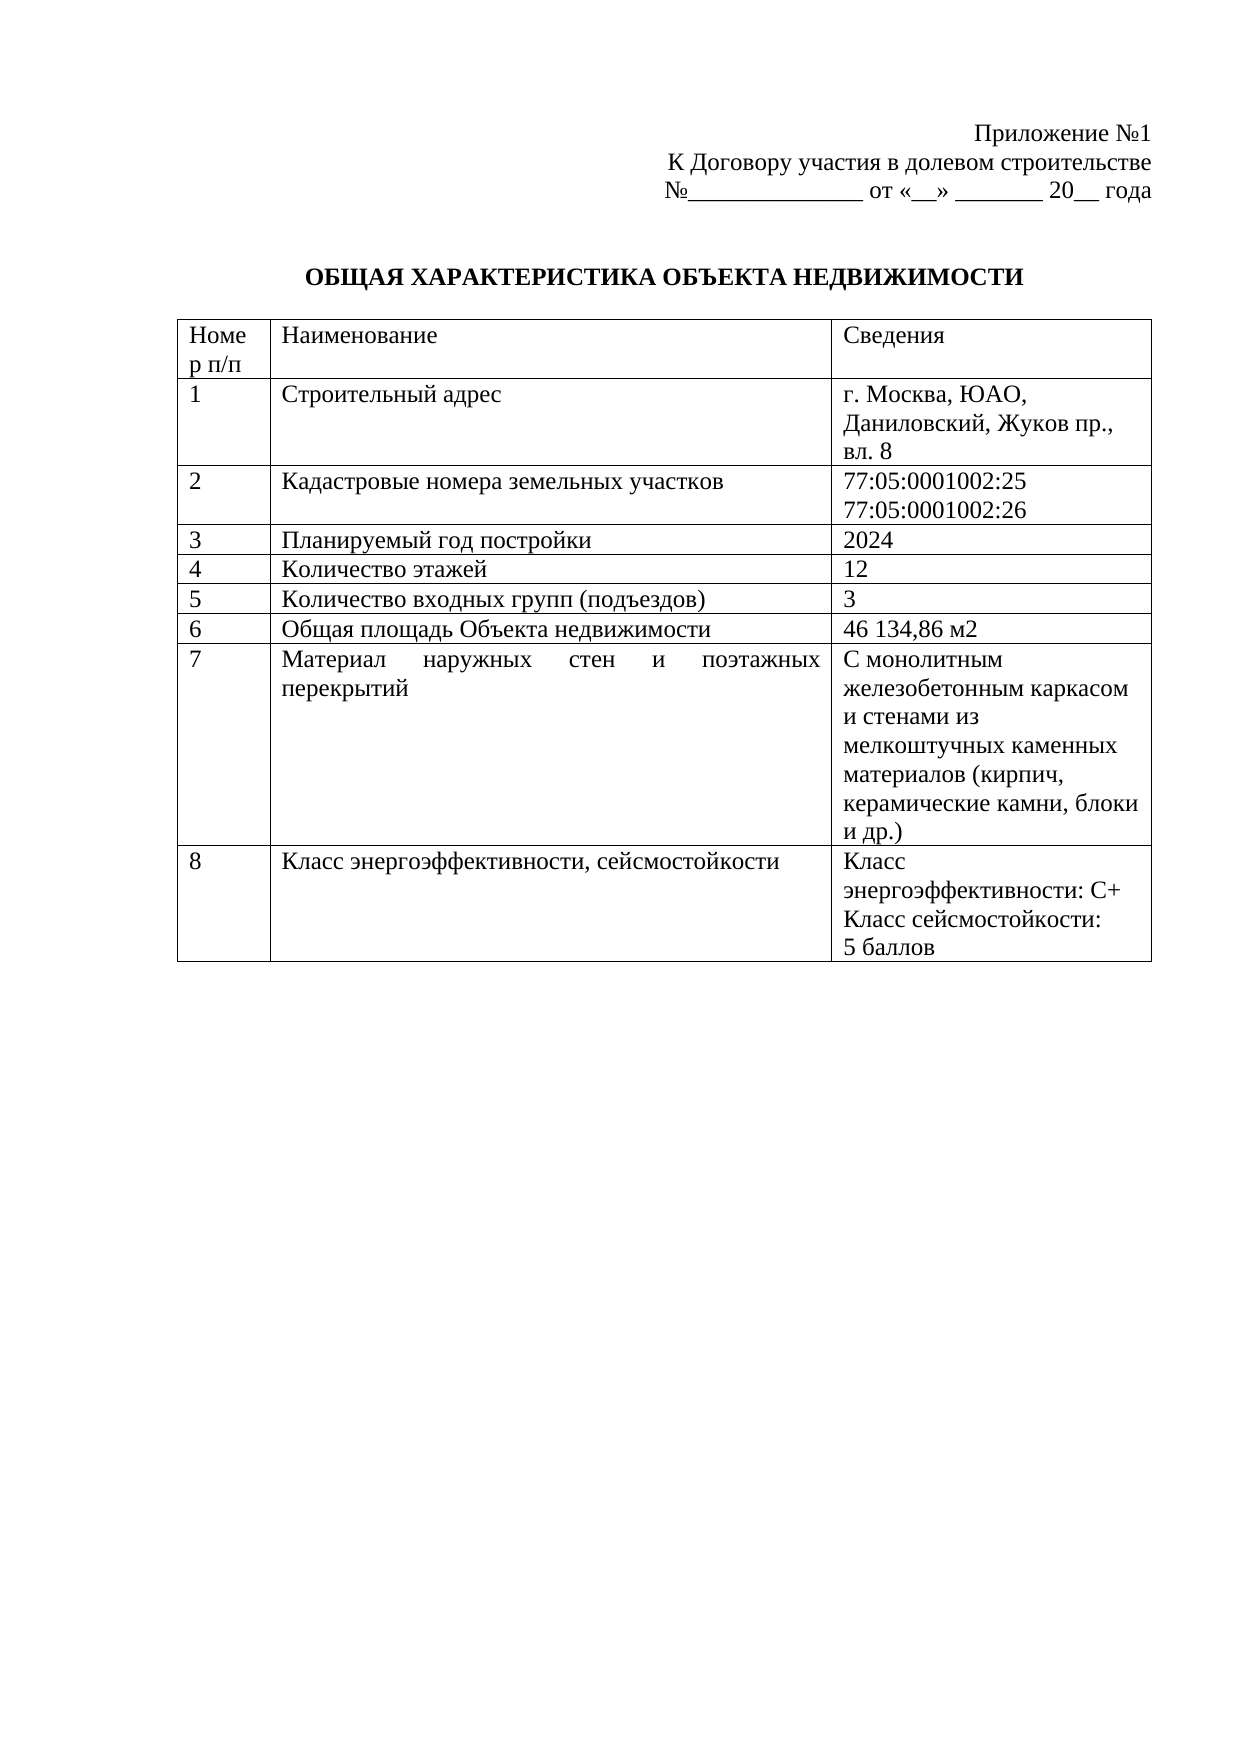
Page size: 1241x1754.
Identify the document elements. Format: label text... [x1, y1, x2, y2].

table_header Наименование [271, 320, 831, 378]
text К Договору участия в долевом строительстве [177, 147, 1152, 176]
table_cell г. Москва, ЮАО, Даниловский, Жуков пр., вл. 8 [832, 379, 1151, 465]
table_cell Строительный адрес [271, 379, 831, 465]
table_cell 6 [178, 614, 270, 643]
table_cell 8 [178, 846, 270, 961]
table_cell Количество входных групп (подъездов) [271, 584, 831, 613]
table_cell 3 [832, 584, 1151, 613]
text №______________ от «__» _______ 20__ года [177, 176, 1152, 204]
table_header Номер п/п [178, 320, 270, 378]
table_header Сведения [832, 320, 1151, 378]
table_cell Количество этажей [271, 555, 831, 583]
table_cell Планируемый год постройки [271, 525, 831, 553]
table_cell 4 [178, 555, 270, 583]
table_cell 2 [178, 466, 270, 524]
text ОБЩАЯ ХАРАКТЕРИСТИКА ОБЪЕКТА НЕДВИЖИМОСТИ [177, 262, 1152, 291]
table_cell 12 [832, 555, 1151, 583]
table_cell 5 [178, 584, 270, 613]
table_cell 7 [178, 644, 270, 845]
text Приложение №1 [177, 118, 1152, 147]
table_cell Класс энергоэффективности, сейсмостойкости [271, 846, 831, 961]
table_cell 46 134,86 м2 [832, 614, 1151, 643]
table_cell С монолитным железобетонным каркасом и стенами из мелкоштучных каменных материалов (кирпич, керамические камни, блоки и др.) [832, 644, 1151, 845]
table_cell Класс энергоэффективности: С+ Класс сейсмостойкости: 5 баллов [832, 846, 1151, 961]
table_cell 2024 [832, 525, 1151, 553]
table_cell Кадастровые номера земельных участков [271, 466, 831, 524]
table_cell Материал наружных стен и поэтажных перекрытий [271, 644, 831, 845]
table_cell 1 [178, 379, 270, 465]
table_cell 3 [178, 525, 270, 553]
table_cell 77:05:0001002:25 77:05:0001002:26 [832, 466, 1151, 524]
table_cell Общая площадь Объекта недвижимости [271, 614, 831, 643]
